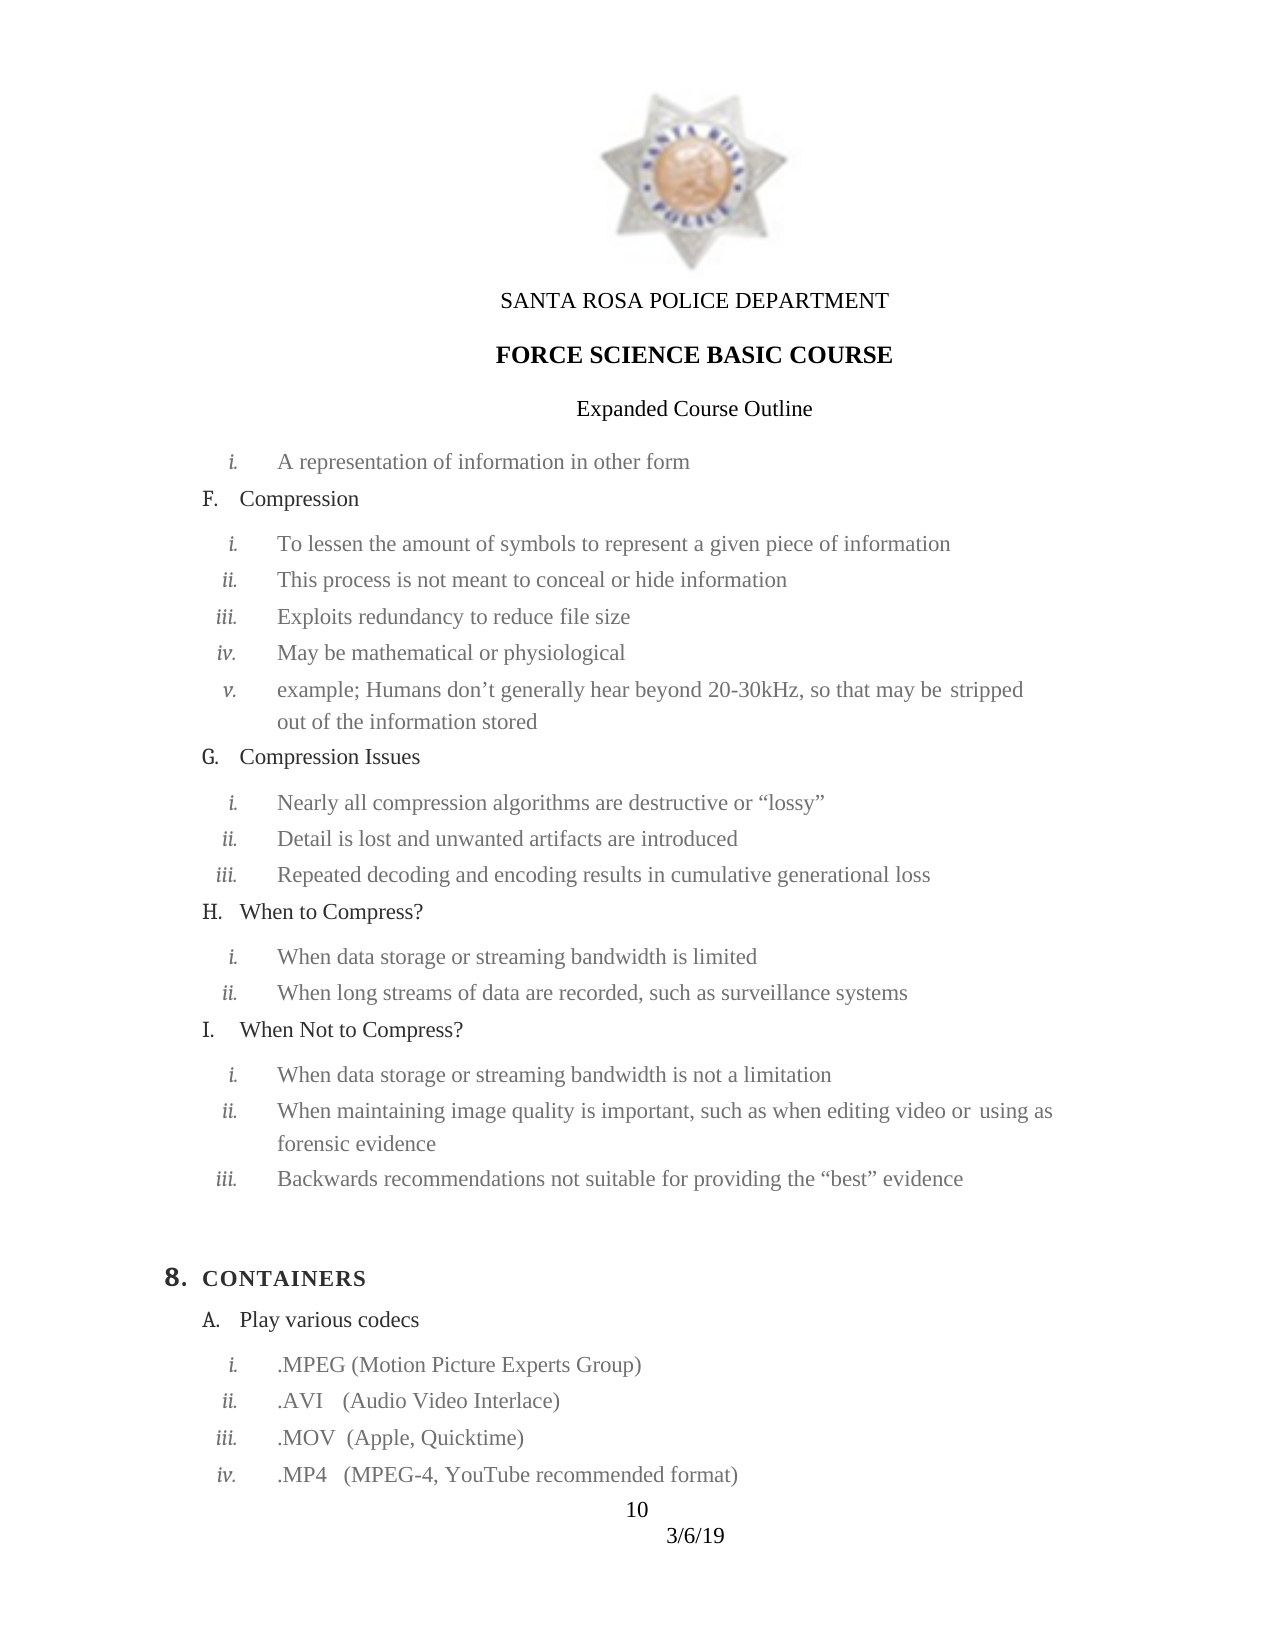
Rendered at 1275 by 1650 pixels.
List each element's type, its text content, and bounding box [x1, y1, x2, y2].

list Compression [202, 485, 1125, 512]
list Detail is lost and unwanted artifacts are introduced [222, 825, 1125, 852]
list .MOV (Apple, Quicktime) [216, 1424, 1125, 1451]
picture [585, 75, 804, 288]
list Repeated decoding and encoding results in cumulative generational loss [216, 861, 1125, 888]
list Play various codecs [202, 1306, 1125, 1333]
list Nearly all compression algorithms are destructive or “lossy” [228, 788, 1125, 816]
list example; Humans don’t generally hear beyond 20-30kHz, so that may be stripped out of the information stored [223, 676, 1039, 734]
list Compression Issues [202, 743, 1125, 770]
list May be mathematical or physiological [217, 639, 1125, 666]
list .MP4 (MPEG-4, YouTube recommended format) [217, 1461, 1125, 1488]
list When to Compress? [202, 898, 1125, 925]
list Exploits redundancy to reduce file size [216, 603, 1125, 630]
list When data storage or streaming bandwidth is limited [228, 943, 1125, 970]
list When long streams of data are recorded, such as surveillance systems [222, 979, 1125, 1006]
list This process is not meant to conceal or hide information [222, 566, 1125, 593]
list .AVI (Audio Video Interlace) [222, 1387, 1125, 1414]
list When maintaining image quality is important, such as when editing video or using as forensic evidence [222, 1097, 1070, 1156]
list When Not to Compress? [202, 1016, 1125, 1043]
list A representation of information in other form [228, 448, 1125, 475]
list .MPEG (Motion Picture Experts Group) [228, 1351, 1125, 1378]
list Backwards recommendations not suitable for providing the “best” evidence [216, 1165, 1125, 1192]
list When data storage or streaming bandwidth is not a limitation [228, 1061, 1125, 1088]
subtitle CONTAINERS [164, 1262, 1125, 1293]
list To lessen the amount of symbols to represent a given piece of information [228, 530, 1125, 557]
